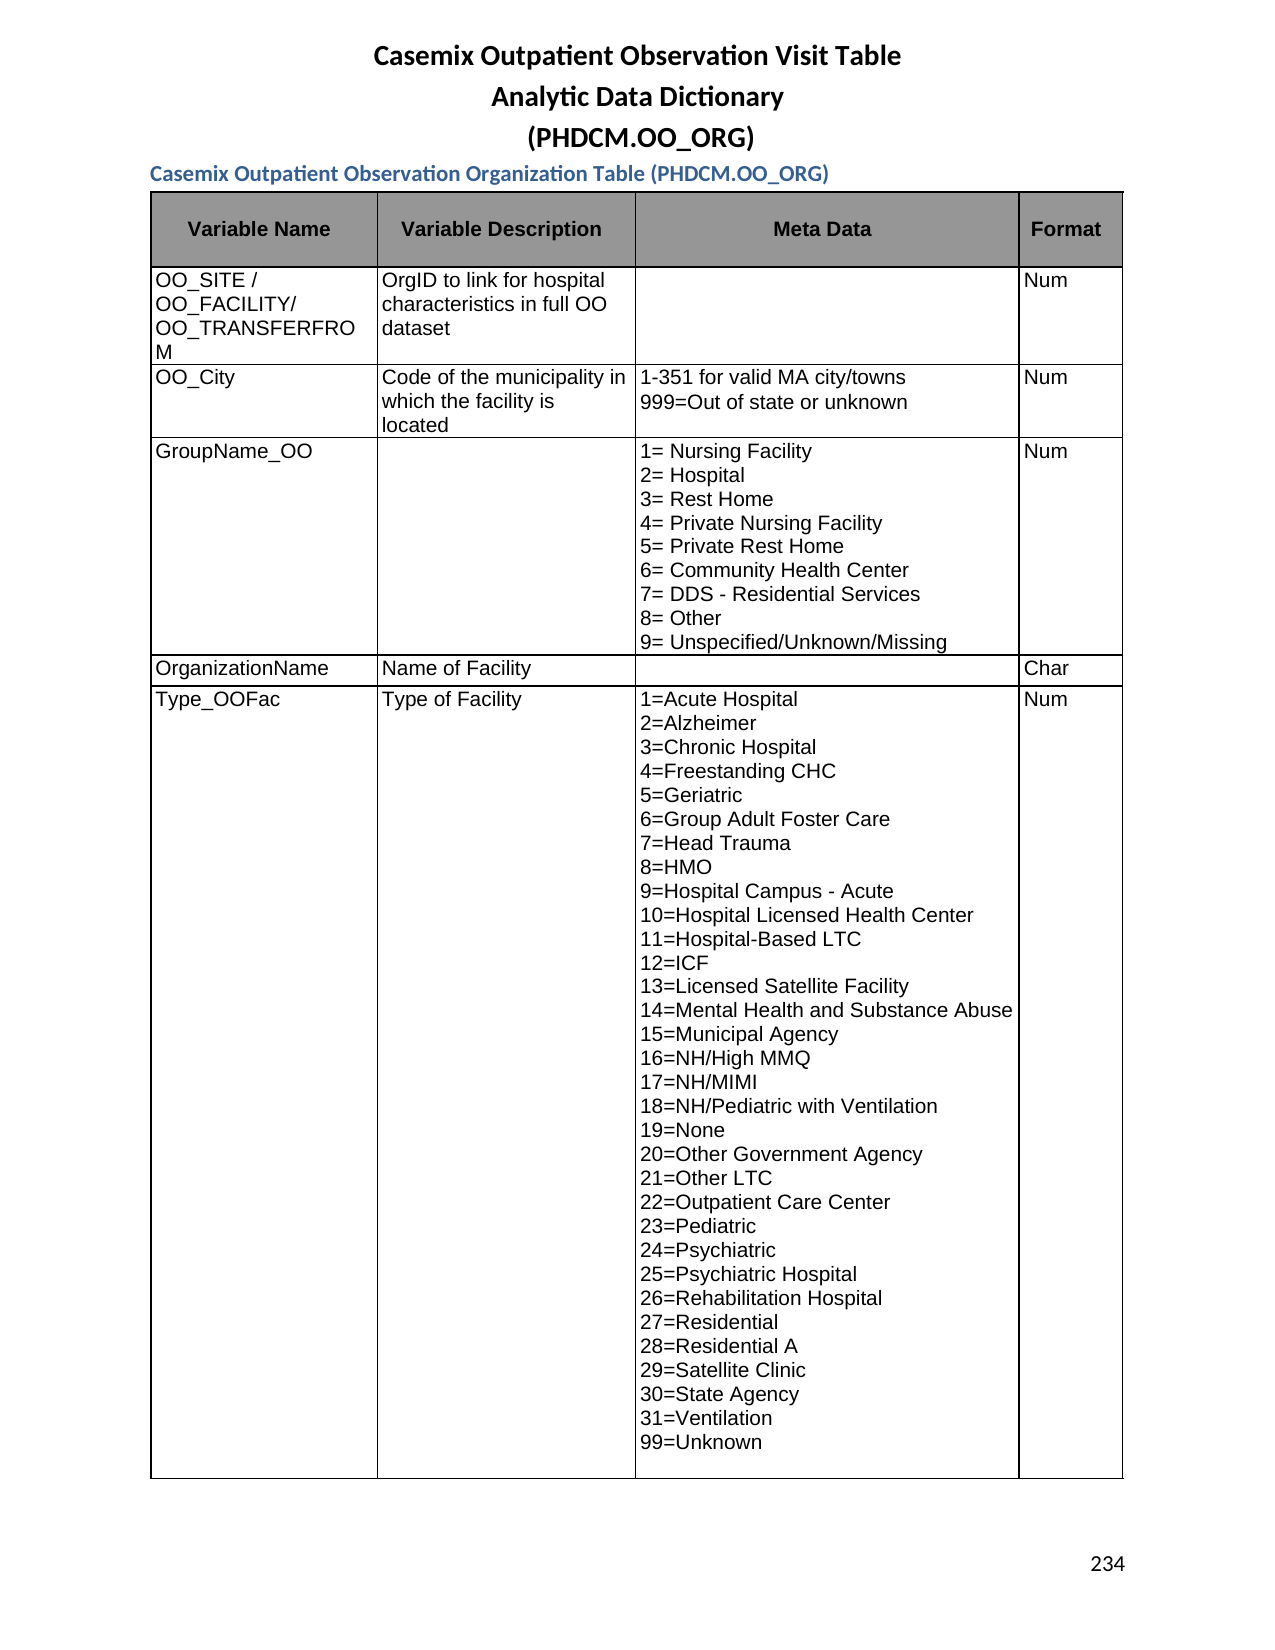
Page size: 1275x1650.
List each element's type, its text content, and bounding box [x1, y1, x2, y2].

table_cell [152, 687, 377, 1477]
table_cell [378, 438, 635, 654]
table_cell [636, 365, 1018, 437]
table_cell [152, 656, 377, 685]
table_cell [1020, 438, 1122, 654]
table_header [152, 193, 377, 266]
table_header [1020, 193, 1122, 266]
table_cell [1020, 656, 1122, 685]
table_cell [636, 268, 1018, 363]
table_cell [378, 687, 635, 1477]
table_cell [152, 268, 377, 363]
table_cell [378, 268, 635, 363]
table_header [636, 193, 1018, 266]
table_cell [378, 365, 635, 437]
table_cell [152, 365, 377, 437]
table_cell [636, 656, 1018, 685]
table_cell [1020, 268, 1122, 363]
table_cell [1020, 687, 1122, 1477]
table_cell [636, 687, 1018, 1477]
subtitle Casemix Outpatient Observation Organization Table (PHDCM.OO_ORG) [150, 159, 1125, 187]
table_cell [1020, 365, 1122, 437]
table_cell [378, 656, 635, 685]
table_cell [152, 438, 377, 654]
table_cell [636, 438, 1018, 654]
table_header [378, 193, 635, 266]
